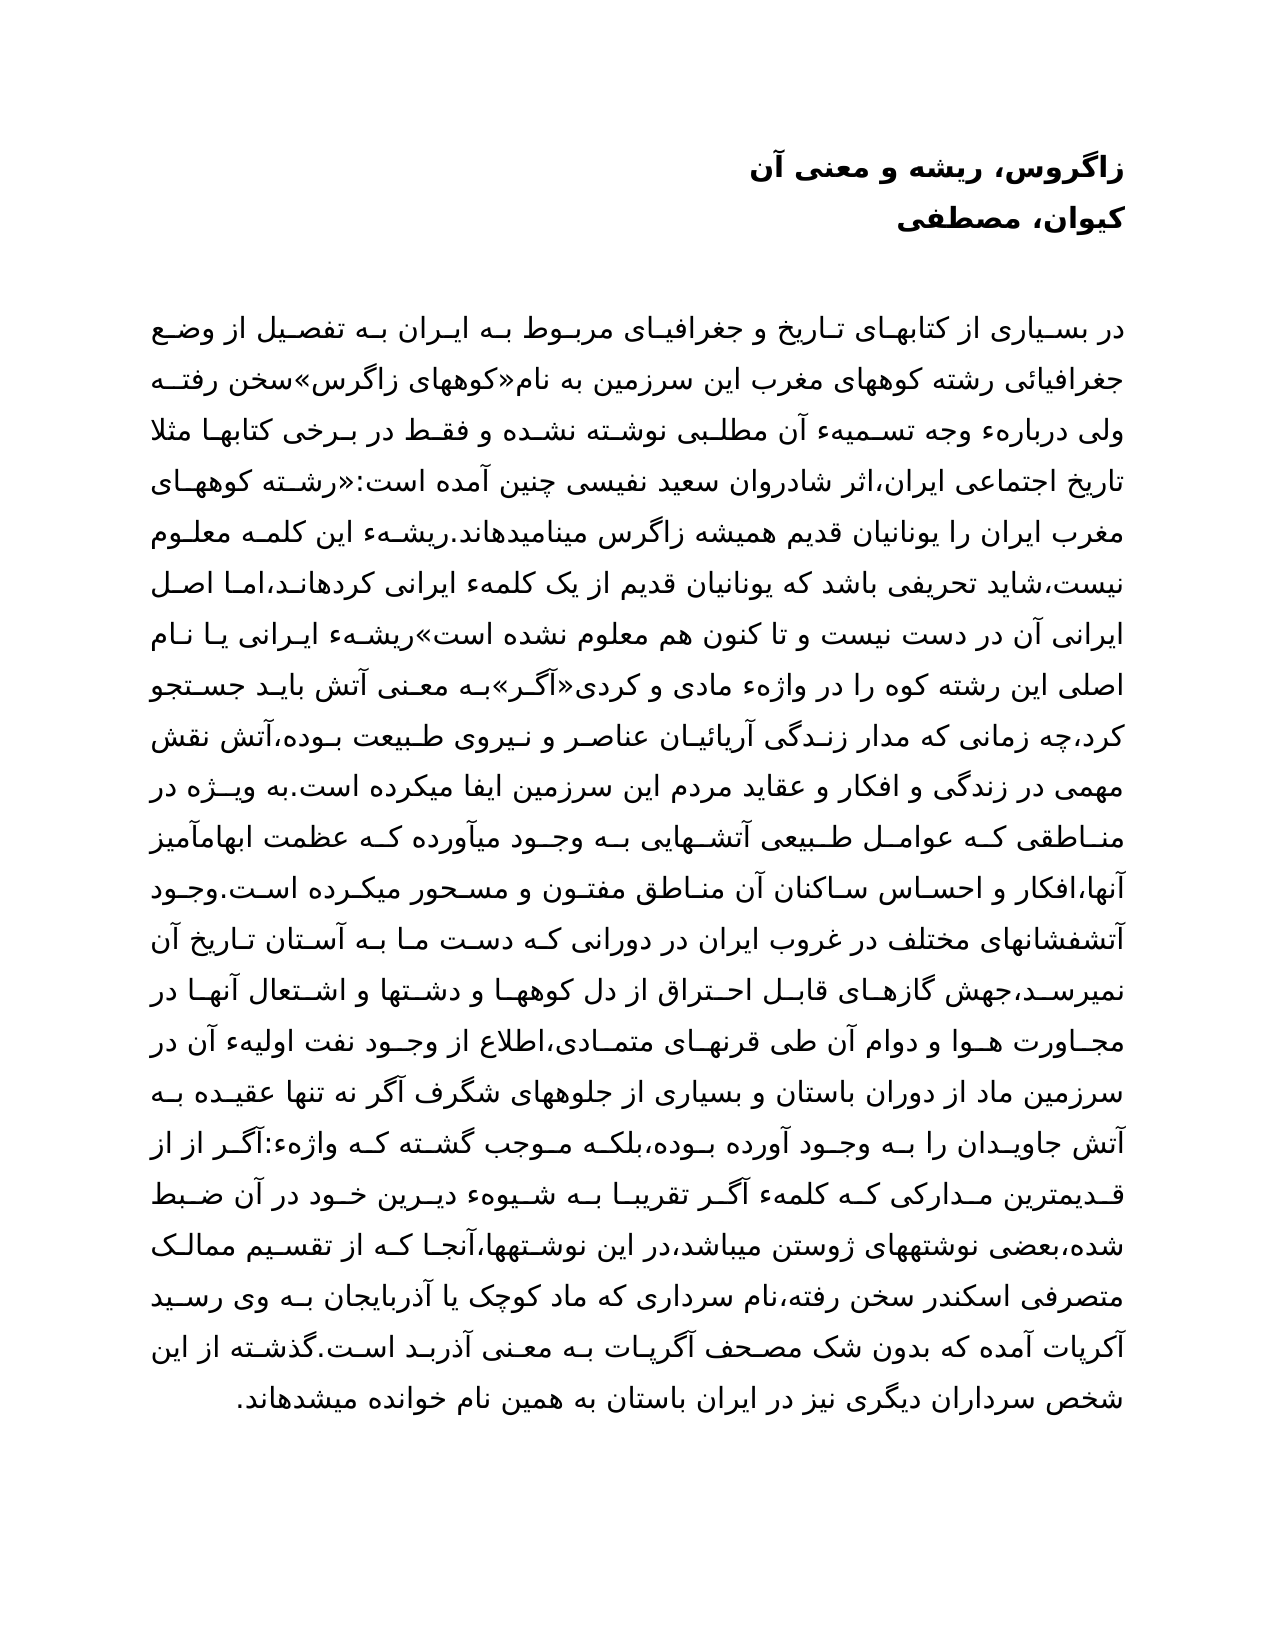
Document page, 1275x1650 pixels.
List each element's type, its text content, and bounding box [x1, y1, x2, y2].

text در بسیاری از کتابهای تاریخ و جغرافیای مربوط به ایران به تفصیل از وضع جغرافیائی‏ رشته کوههای مغرب این سرزمین به نام«کوههای زاگرس»سخن رفته ولی دربارهء وجه تسمیهء آن مطلبی نوشته نشده و فقط در برخی کتابها مثلا تاریخ اجتماعی ایران،اثر شادروان سعید نفیسی چنین آمده است:«رشته کوههای مغرب ایران را یونانیان قدیم همیشه زاگرس‏ می‏نامیده‏اند.ریشهء این کلمه معلوم نیست،شاید تحریفی باشد که یونانیان قدیم از یک کلمهء ایرانی کرده‏اند،اما اصل ایرانی آن در دست نیست و تا کنون هم معلوم نشده است»ریشهء ایرانی یا نام اصلی این رشته کوه را در واژهء مادی و کردی«آگر»به معنی آتش‏ باید جستجو کرد،چه زمانی که مدار زندگی آریائیان عناصر و نیروی طبیعت بوده،آتش‏ نقش مهمی در زندگی و افکار و عقاید مردم این سرزمین ایفا می‏کرده است.به ویژه در مناطقی که عوامل طبیعی آتشهایی به وجود می‏آورده که عظمت ابهام‏آمیز آنها،افکار و احساس‏ ساکنان آن مناطق مفتون و مسحور می‏کرده است.وجود آتشفشانهای مختلف در غروب ایران‏ در دورانی که دست ما به آستان تاریخ آن نمی‏رسد،جهش گازهای قابل احتراق از دل کوهها و دشتها و اشتعال آنها در مجاورت هوا و دوام آن طی قرنهای متمادی،اطلاع از وجود نفت اولیهء آن در سرزمین ماد از دوران باستان و بسیاری از جلوه‏های شگرف آگر نه‏ تنها عقیده به آتش جاویدان را به وجود آورده بوده،بلکه موجب گشته که واژهء:آگر از از قدیمترین مدارکی که کلمهء آگر تقریبا به شیوهء دیرین خود در آن ضبط شده،بعضی‏ نوشته‏های ژوستن می‏باشد،در این نوشته‏ها،آنجا که از تقسیم ممالک متصرفی اسکندر سخن‏ رفته،نام سرداری که ماد کوچک یا آذربایجان به وی رسید آکرپات آمده که بدون شک‏ مصحف آگرپات به معنی آذربد است.گذشته از این شخص سرداران دیگری نیز در ایران‏ باستان به همین نام خوانده می‏شده‏اند. [150, 311, 1125, 1415]
text زاگروس، ریشه و معنی آن [150, 150, 1125, 184]
text کیوان، مصطفی [150, 201, 1125, 235]
